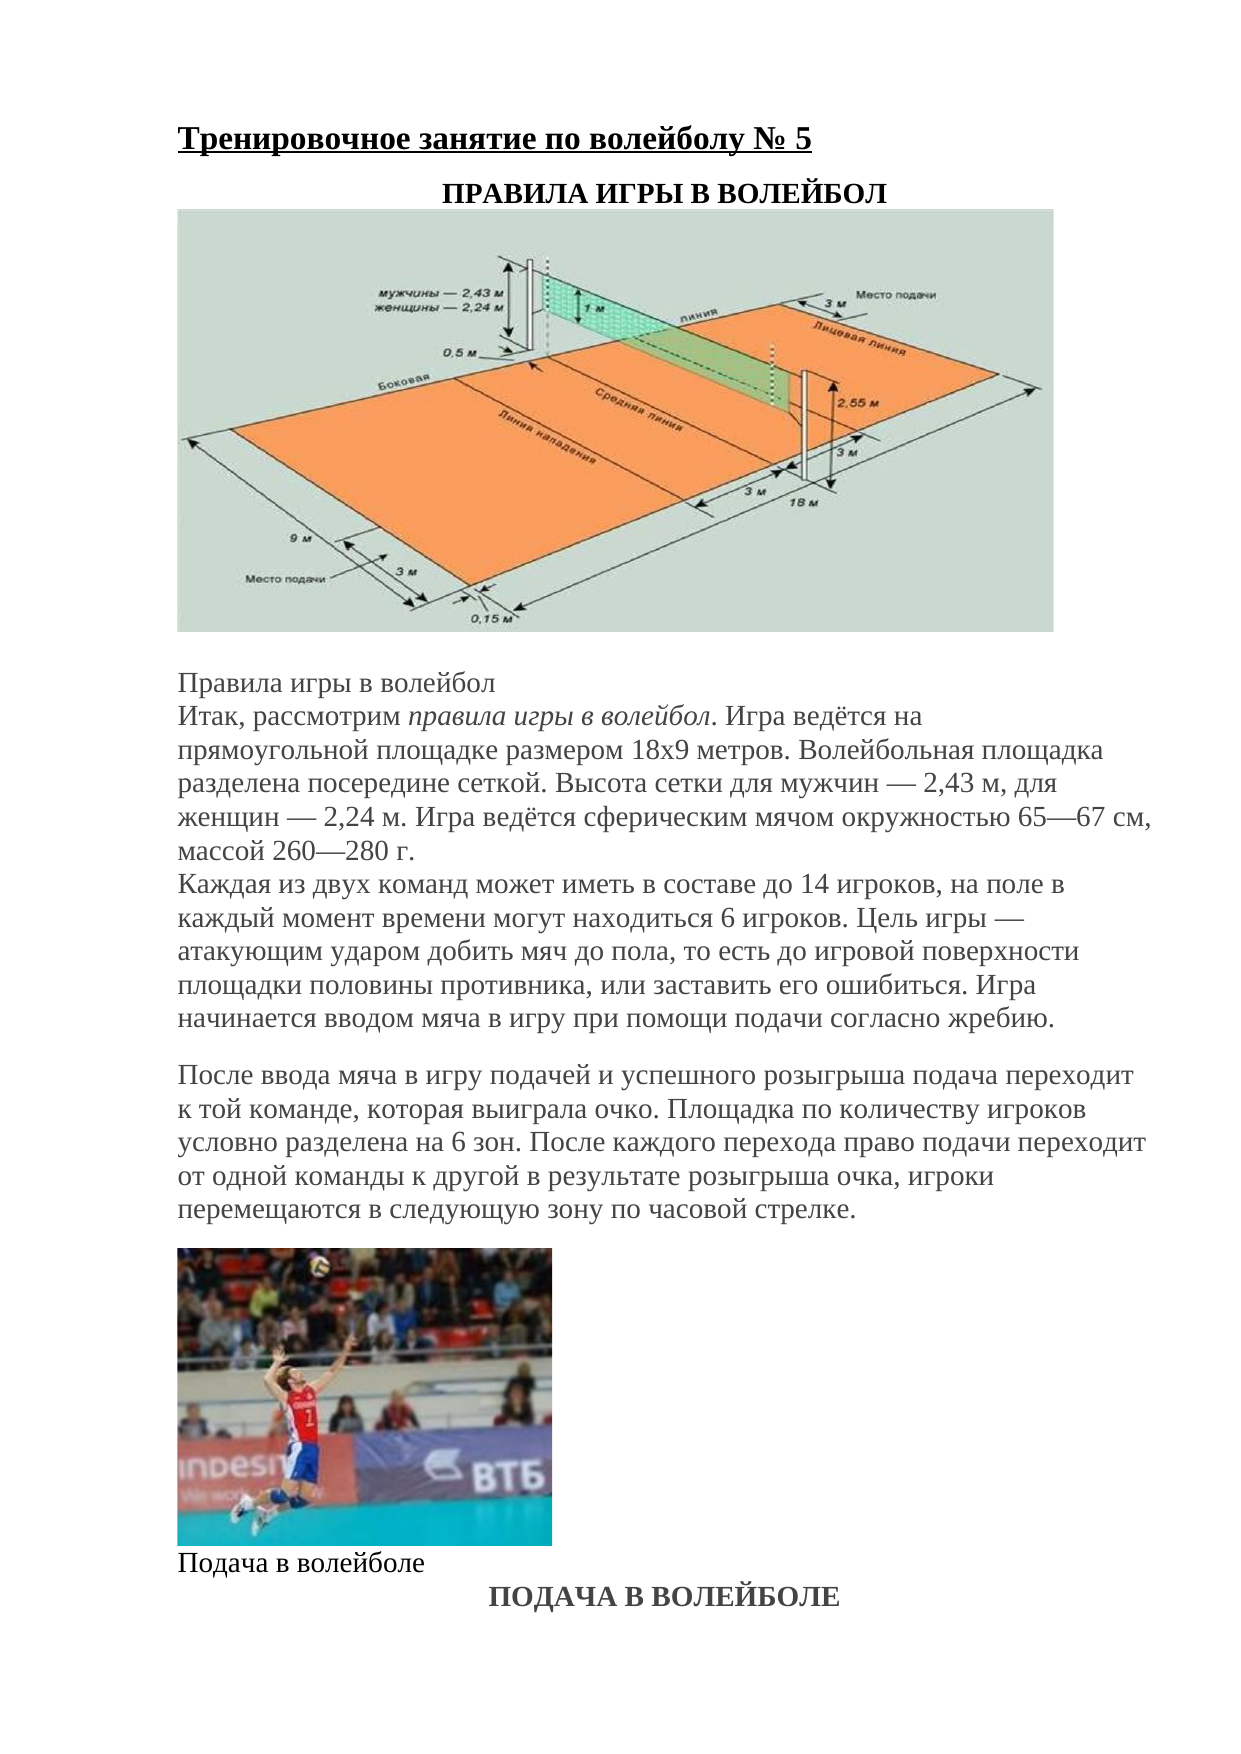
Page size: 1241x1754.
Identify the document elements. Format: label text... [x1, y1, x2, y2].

picture [177, 1248, 553, 1546]
text Каждая из двух команд может иметь в составе до 14 игроков, на поле в каждый момент времени могут находиться 6 игроков. Цель игры — атакующим ударом добить мяч до пола, то есть до игровой поверхности площадки половины противника, или заставить его ошибиться. Игра начинается вводом мяча в игру при помощи подачи согласно жребию. [177, 866, 1152, 1034]
text ПОДАЧА В ВОЛЕЙБОЛЕ [177, 1579, 1152, 1612]
text После ввода мяча в игру подачей и успешного розыгрыша подача переходит к той команде, которая выиграла очко. Площадка по количеству игроков условно разделена на 6 зон. После каждого перехода право подачи переходит от одной команды к другой в результате розыгрыша очка, игроки перемещаются в следующую зону по часовой стрелке. [177, 1057, 1152, 1225]
text Итак, рассмотрим правила игры в волейбол. Игра ведётся на прямоугольной площадке размером 18х9 метров. Волейбольная площадка разделена посередине сеткой. Высота сетки для мужчин — 2,43 м, для женщин — 2,24 м. Игра ведётся сферическим мячом окружностью 65—67 см, массой 260—280 г. [177, 698, 1152, 866]
text Подача в волейболе [177, 1545, 1152, 1579]
subtitle ПРАВИЛА ИГРЫ В ВОЛЕЙБОЛ [177, 176, 1152, 210]
text Тренировочное занятие по волейболу № 5 [177, 118, 1152, 156]
picture [177, 209, 1054, 632]
text Правила игры в волейбол [177, 665, 1152, 698]
